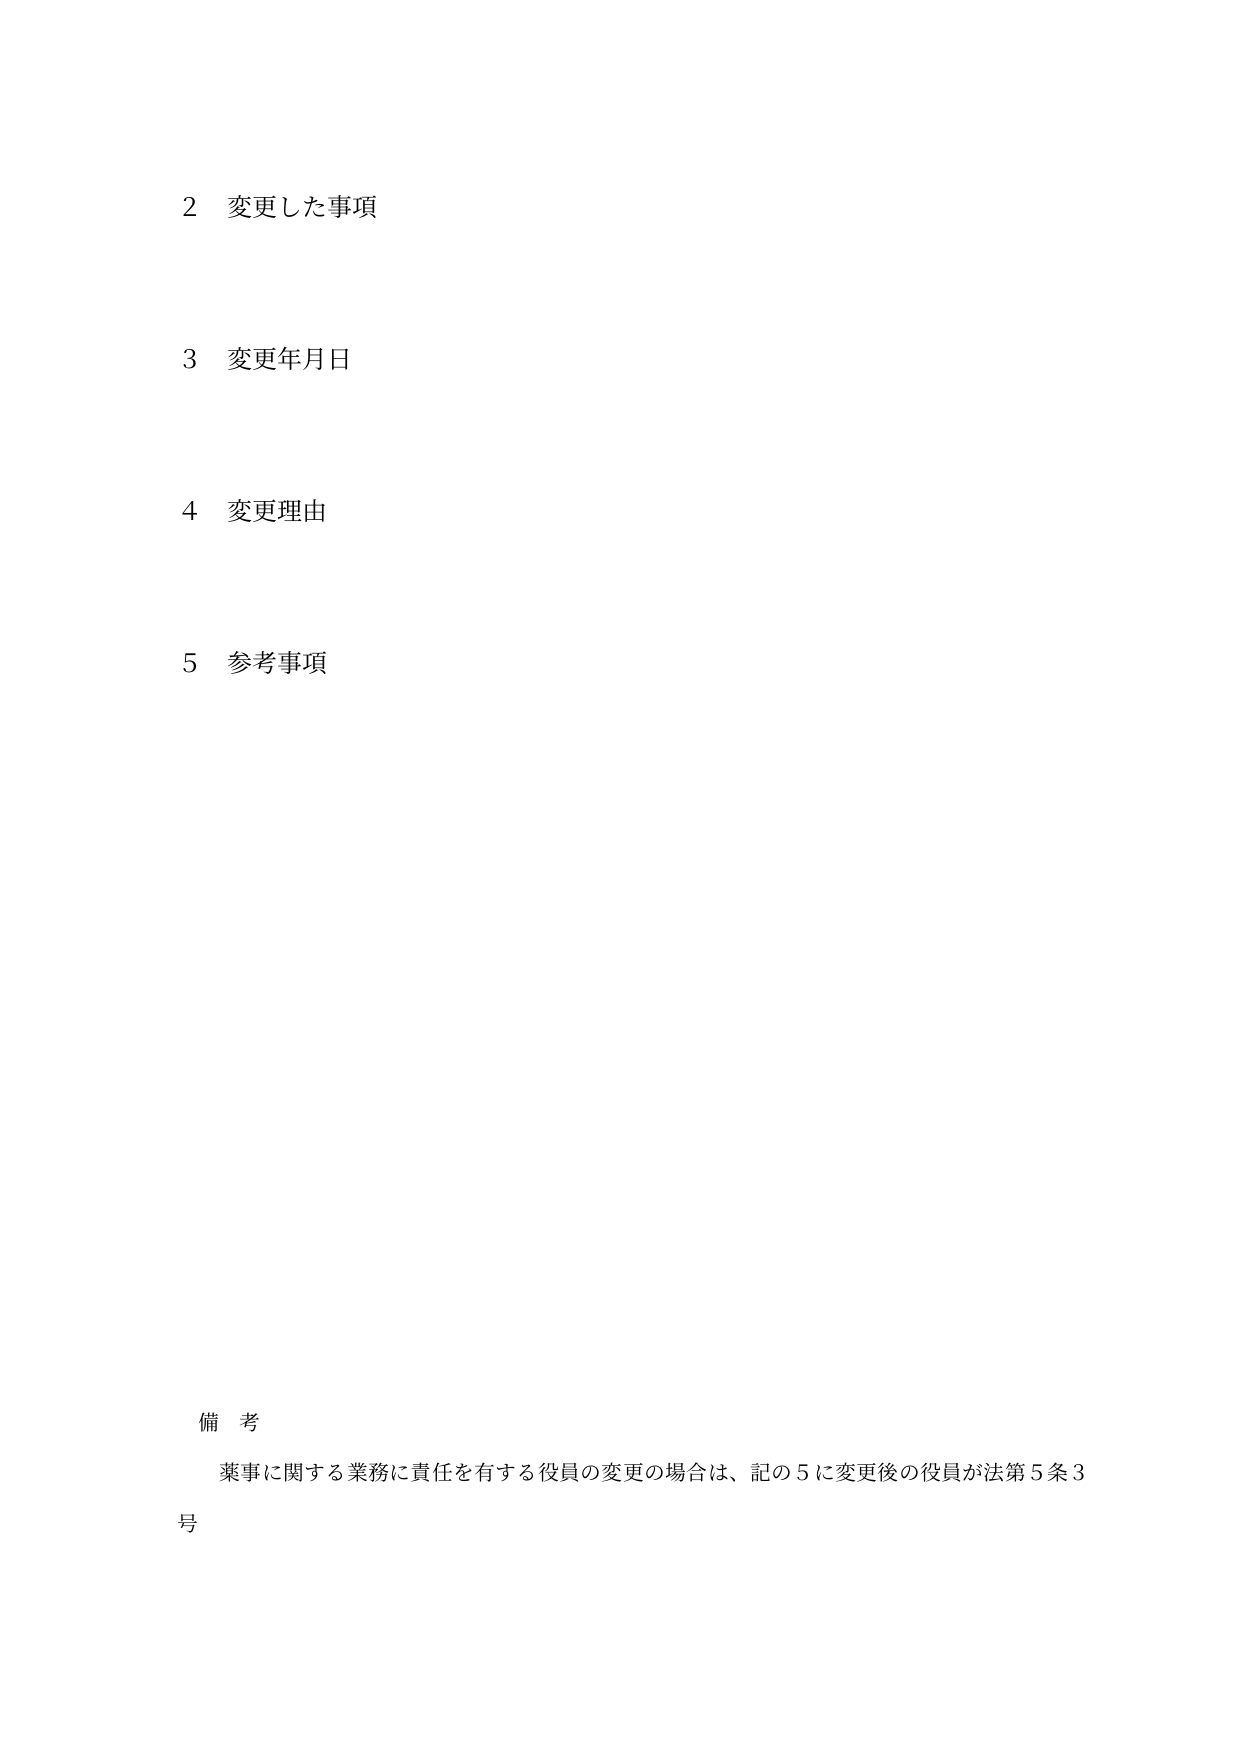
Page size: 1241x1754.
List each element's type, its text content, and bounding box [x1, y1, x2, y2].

text 薬事に関する業務に責任を有する役員の変更の場合は、記の５に変更後の役員が法第５条３号 [177, 1446, 1092, 1548]
text ２ 変更した事項 [177, 181, 1092, 231]
text 備 考 [177, 1396, 1092, 1446]
text ４ 変更理由 [177, 484, 1092, 535]
text ５ 参考事項 [177, 636, 1092, 687]
text ３ 変更年月日 [177, 333, 1092, 383]
